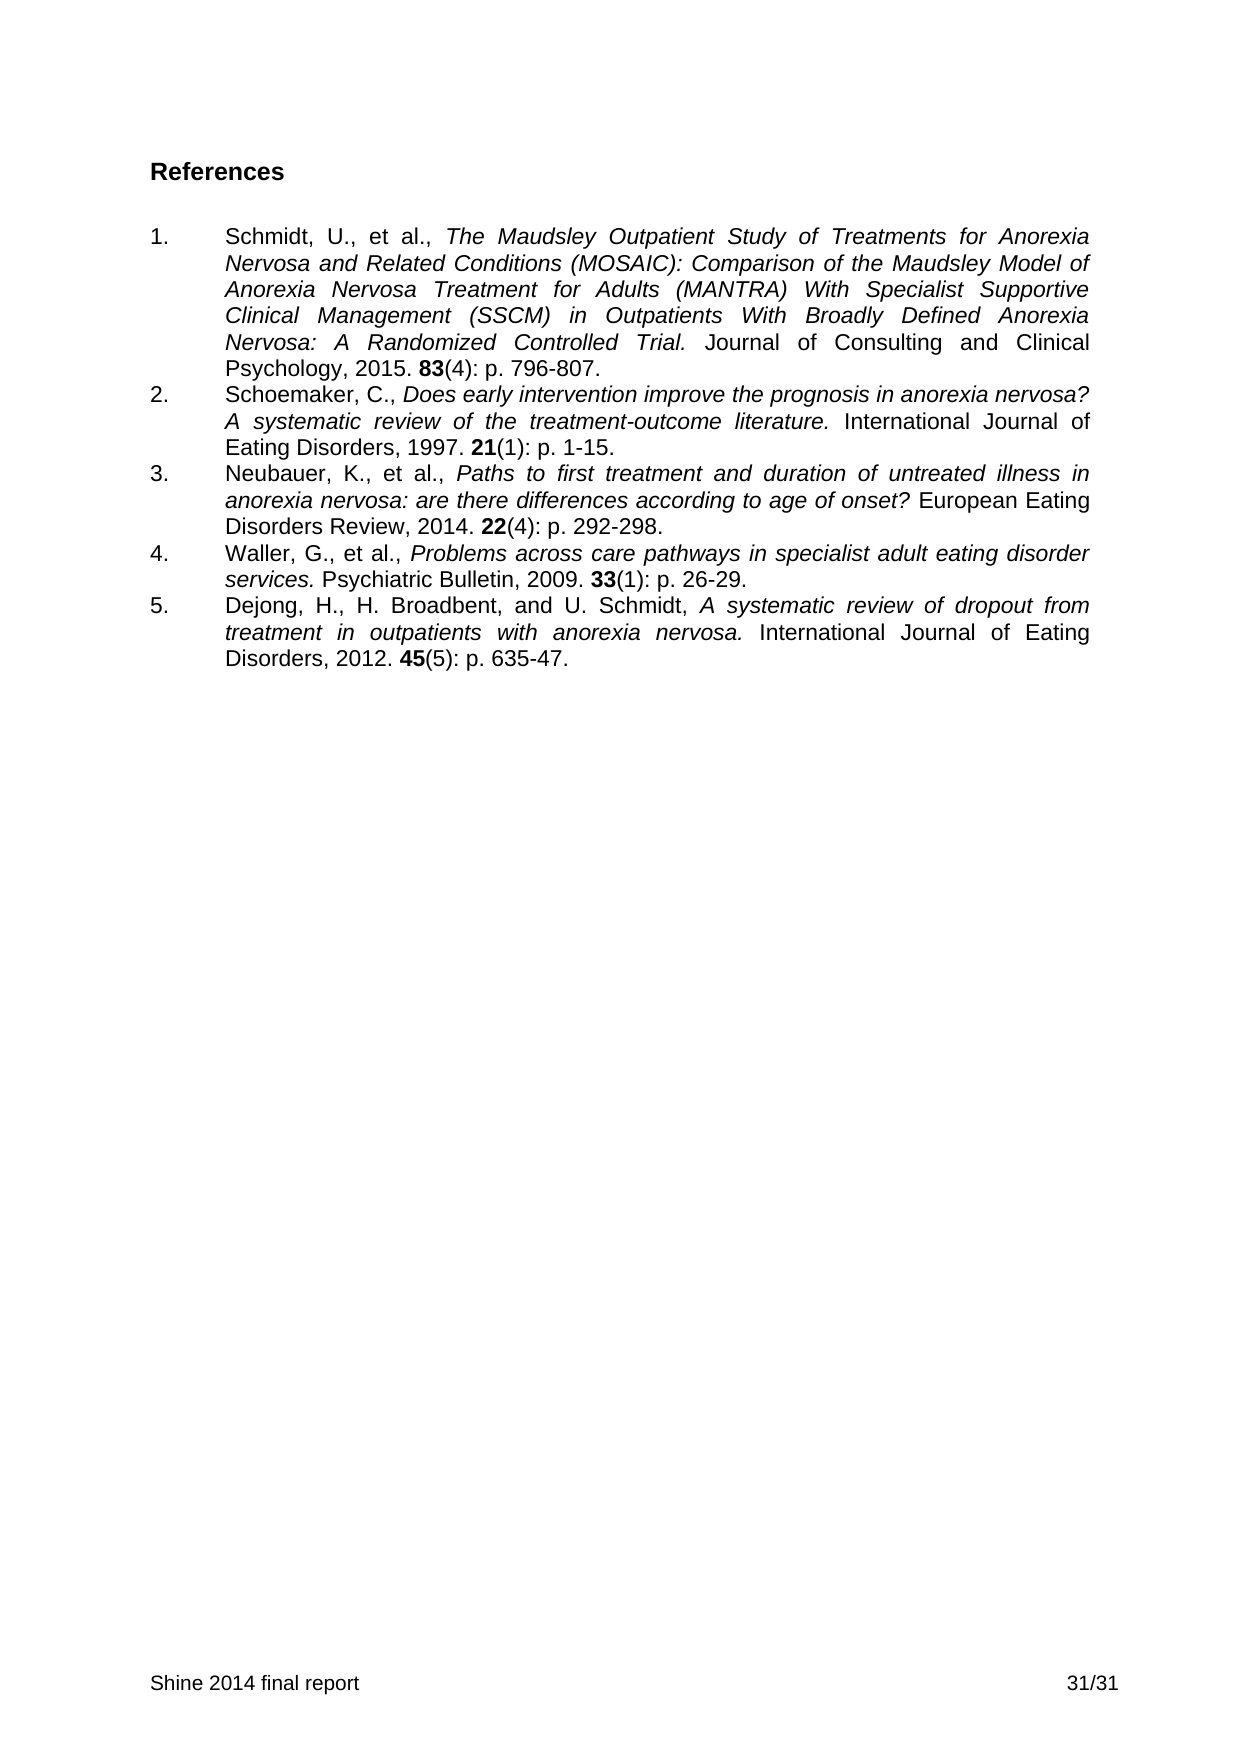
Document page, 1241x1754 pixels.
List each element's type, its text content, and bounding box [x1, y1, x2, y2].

text References [150, 150, 1090, 185]
text 3. Neubauer, K., et al., Paths to first treatment and duration of untreated illness in anorexia nervosa: are there differences according to age of onset? European Eating Disorders Review, 2014. 22(4): p. 292-298. [150, 460, 1090, 539]
text 2. Schoemaker, C., Does early intervention improve the prognosis in anorexia nervosa? A systematic review of the treatment-outcome literature. International Journal of Eating Disorders, 1997. 21(1): p. 1-15. [150, 381, 1090, 460]
text 4. Waller, G., et al., Problems across care pathways in specialist adult eating disorder services. Psychiatric Bulletin, 2009. 33(1): p. 26-29. [150, 539, 1090, 592]
text 1. Schmidt, U., et al., The Maudsley Outpatient Study of Treatments for Anorexia Nervosa and Related Conditions (MOSAIC): Comparison of the Maudsley Model of Anorexia Nervosa Treatment for Adults (MANTRA) With Specialist Supportive Clinical Management (SSCM) in Outpatients With Broadly Defined Anorexia Nervosa: A Randomized Controlled Trial. Journal of Consulting and Clinical Psychology, 2015. 83(4): p. 796-807. [150, 221, 1090, 381]
text 5. Dejong, H., H. Broadbent, and U. Schmidt, A systematic review of dropout from treatment in outpatients with anorexia nervosa. International Journal of Eating Disorders, 2012. 45(5): p. 635-47. [150, 592, 1090, 671]
